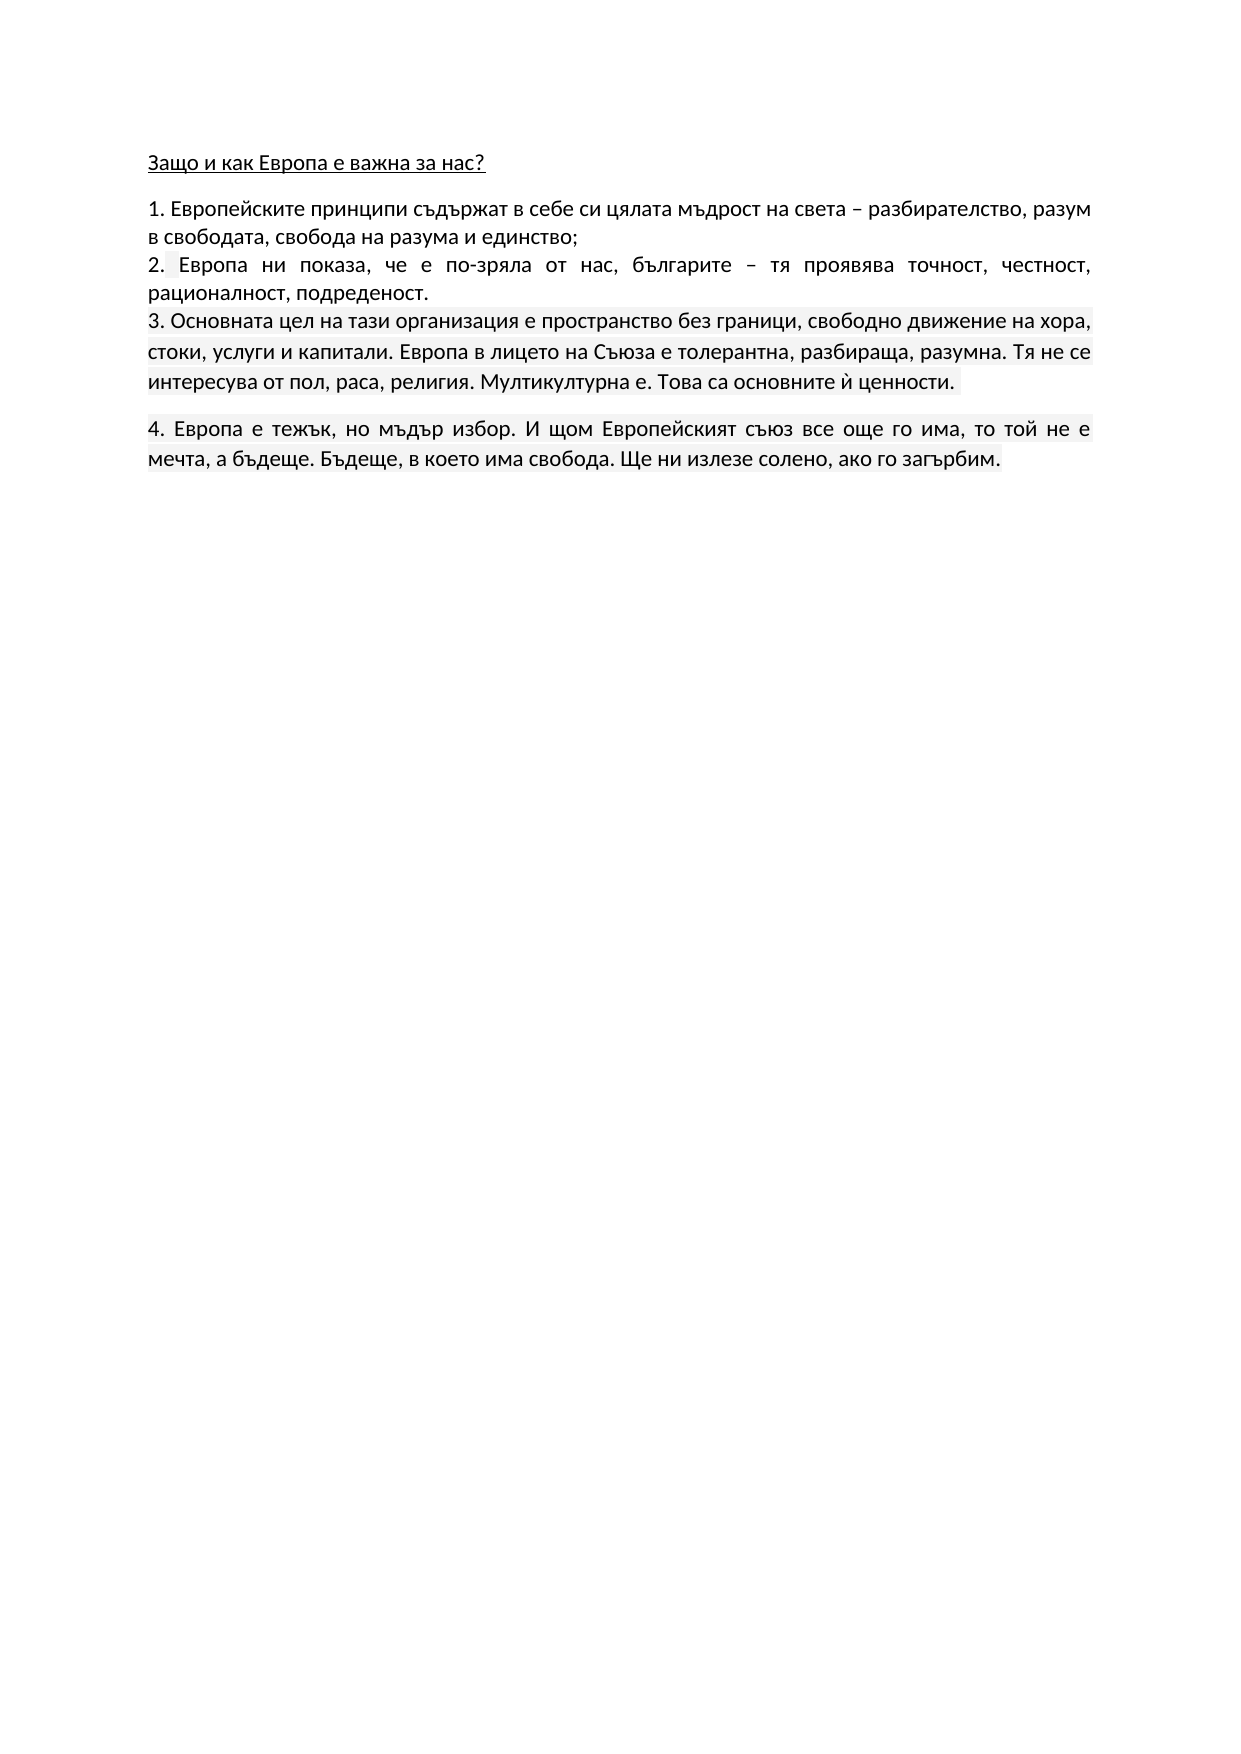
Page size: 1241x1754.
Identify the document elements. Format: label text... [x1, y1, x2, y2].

text 1. Европейските принципи съдържат в себе си цялата мъдрост на света – разбирателство, разум в свободата, свобода на разума и единство; [148, 194, 1093, 251]
text Защо и как Европа е важна за нас? [148, 148, 1093, 176]
text 3. Основната цел на тази организация е пространство без граници, свободно движение на хора, стоки, услуги и капитали. Европа в лицето на Съюза е толерантна, разбираща, разумна. Тя не се интересува от пол, раса, религия. Мултикултурна е. Това са основните ѝ ценности. [148, 365, 1093, 395]
text 2. Европа ни показа, че е по-зряла от нас, българите – тя проявява точност, честност, рационалност, подреденост. [148, 251, 1093, 307]
text 4. Европа е тежък, но мъдър избор. И щом Европейският съюз все още го има, то той не е мечта, а бъдеще. Бъдеще, в което има свобода. Ще ни излезе солено, ако го загърбим. [148, 442, 1093, 472]
